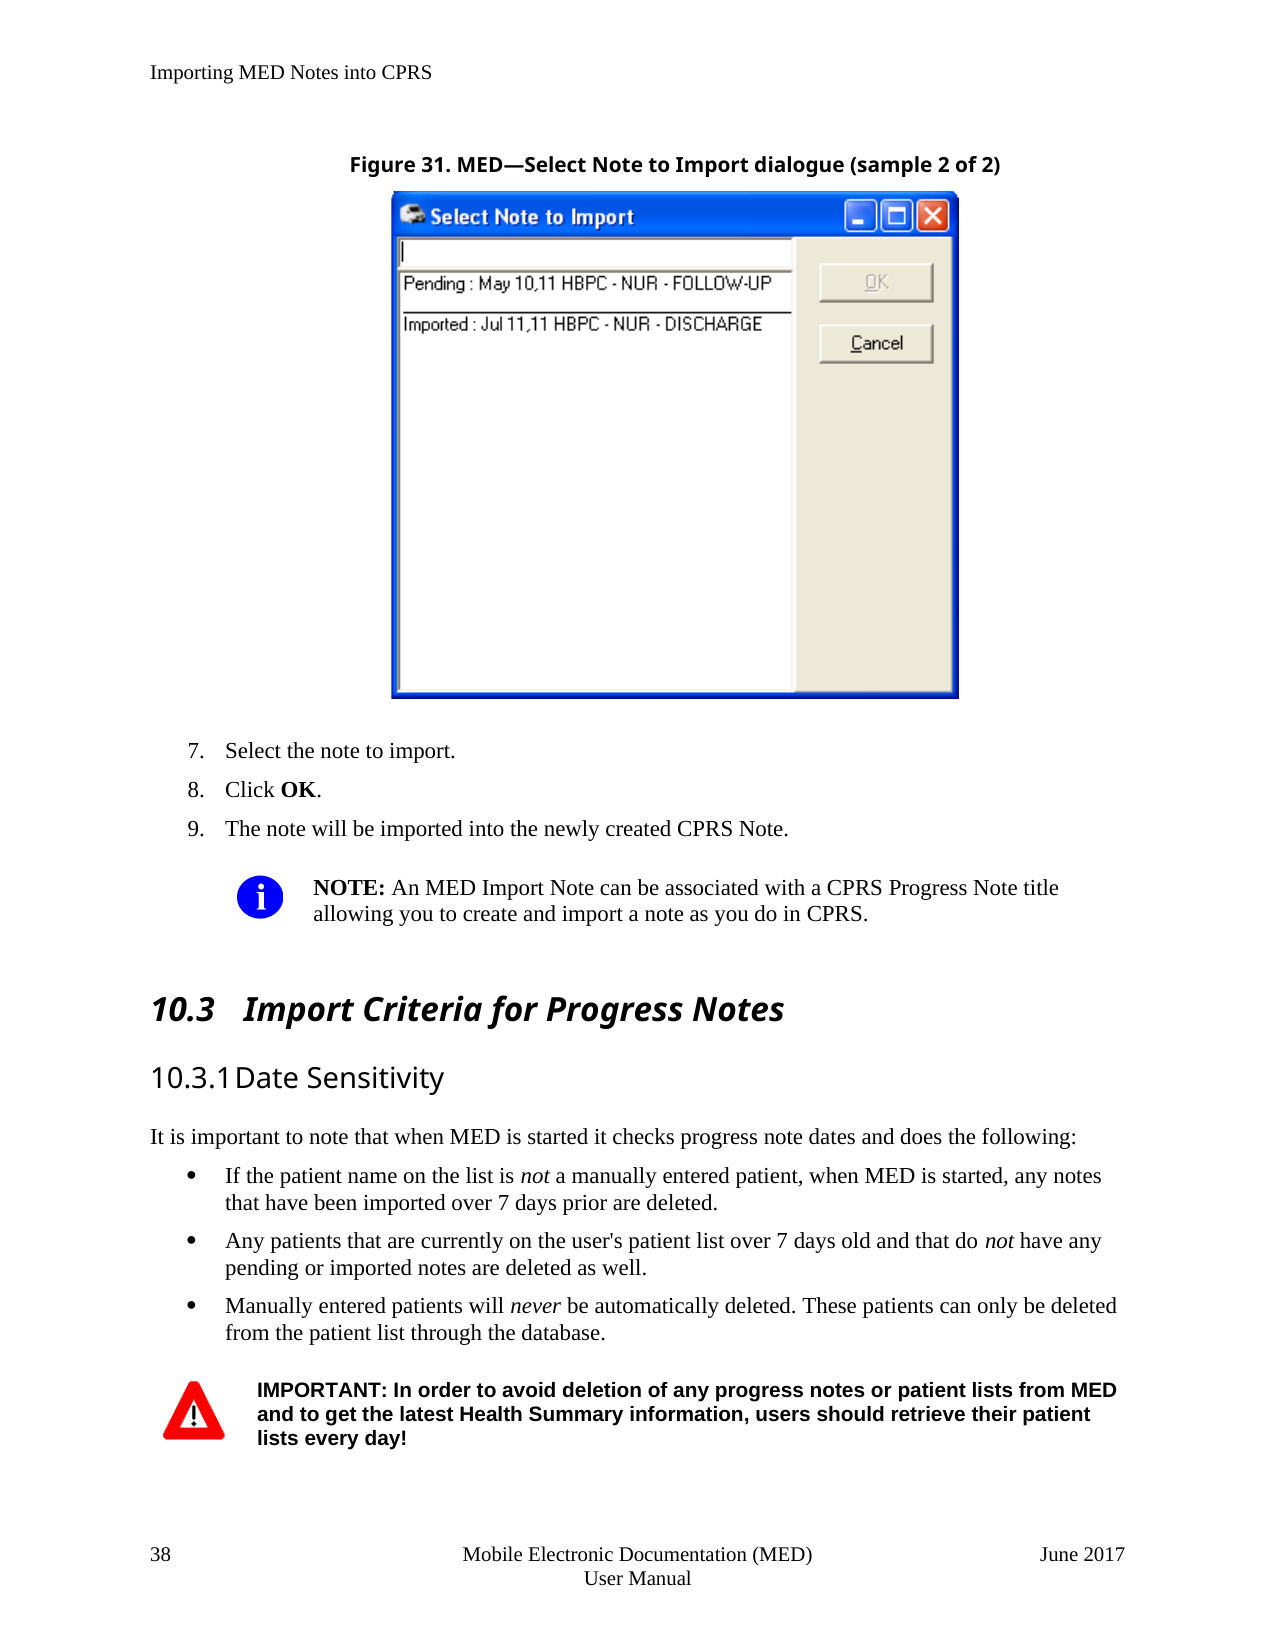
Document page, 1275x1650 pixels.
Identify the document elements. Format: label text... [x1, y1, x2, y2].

text It is important to note that when MED is started it checks progress note dates and does the following: [150, 1123, 1125, 1150]
subtitle Import Criteria for Progress Notes [150, 986, 1125, 1031]
table_header [225, 868, 302, 933]
table_header IMPORTANT: In order to avoid deletion of any progress notes or patient lists from MED and to get the latest Health Summary information, users should retrieve their patient lists every day! [246, 1372, 1136, 1456]
table_header [150, 1372, 246, 1456]
list If the patient name on the list is not a manually entered patient, when MED is started, any notes that have been imported over 7 days prior are deleted. [187, 1162, 1125, 1215]
list Select the note to import. [187, 737, 1125, 763]
list Any patients that are currently on the user's patient list over 7 days old and that do not have any pending or imported notes are deleted as well. [187, 1227, 1125, 1280]
text Figure 31. MED—Select Note to Import dialogue (sample 2 of 2) [225, 150, 1125, 178]
picture [236, 873, 284, 921]
picture [391, 191, 959, 699]
table_header NOTE: An MED Import Note can be associated with a CPRS Progress Note title allowing you to create and import a note as you do in CPRS. [302, 868, 1146, 933]
picture [161, 1377, 229, 1446]
list Click OK. [187, 776, 1125, 802]
list The note will be imported into the newly created CPRS Note. [187, 815, 1125, 841]
subtitle Date Sensitivity [150, 1057, 1125, 1097]
list Manually entered patients will never be automatically deleted. These patients can only be deleted from the patient list through the database. [187, 1293, 1125, 1345]
